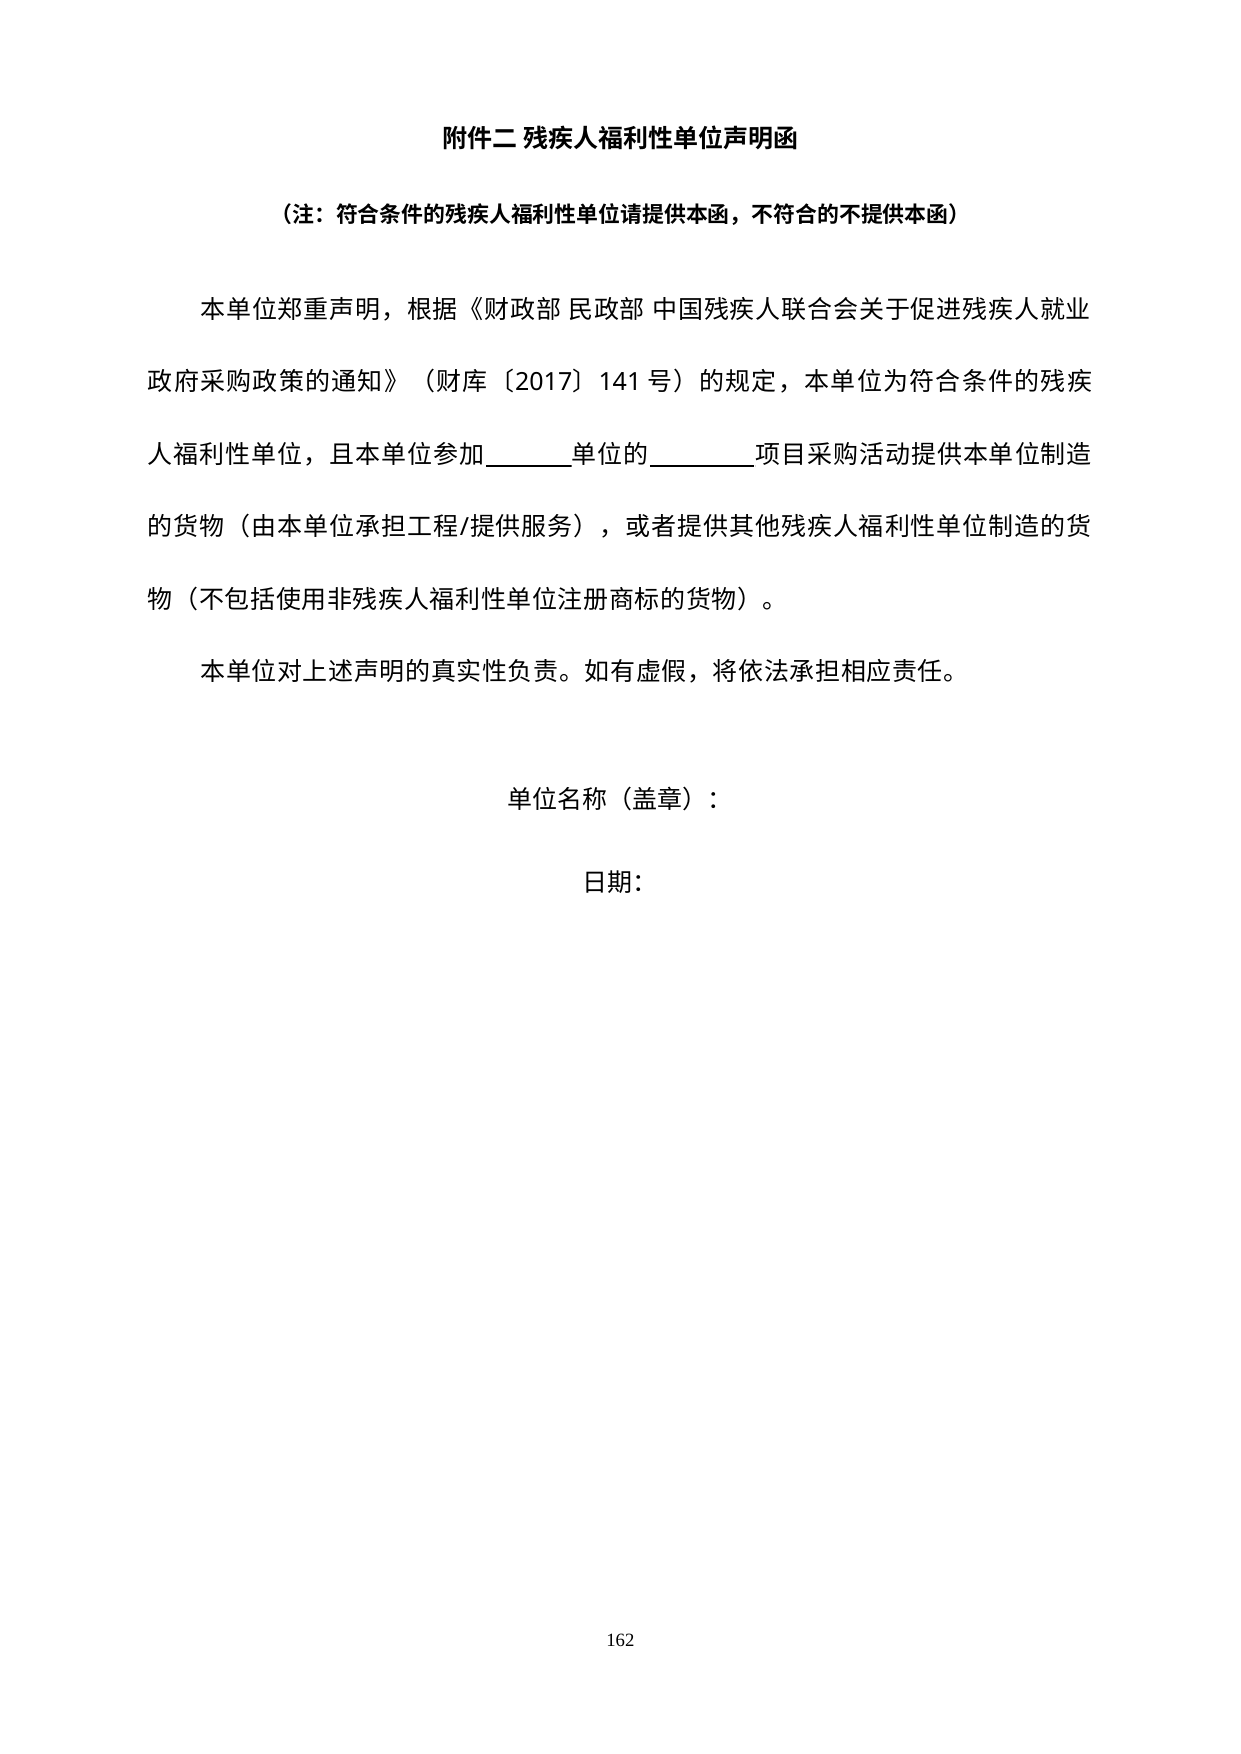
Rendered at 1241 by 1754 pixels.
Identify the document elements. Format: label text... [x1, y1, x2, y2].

text 日期： [148, 858, 1092, 900]
text （注：符合条件的残疾人福利性单位请提供本函，不符合的不提供本函） [148, 197, 1092, 229]
text 附件二 残疾人福利性单位声明函 [148, 114, 1092, 155]
text 本单位对上述声明的真实性负责。如有虚假，将依法承担相应责任。 [148, 652, 1092, 688]
text 单位名称（盖章）： [148, 775, 1092, 817]
text 本单位郑重声明，根据《财政部 民政部 中国残疾人联合会关于促进残疾人就业政府采购政策的通知》（财库〔2017〕141号）的规定，本单位为符合条件的残疾人福利性单位，且本单位参加 单位的 项目采购活动提供本单位制造的货物（由本单位承担工程/提供服务），或者提供其他残疾人福利性单位制造的货物（不包括使用非残疾人福利性单位注册商标的货物）。 [148, 289, 1092, 615]
